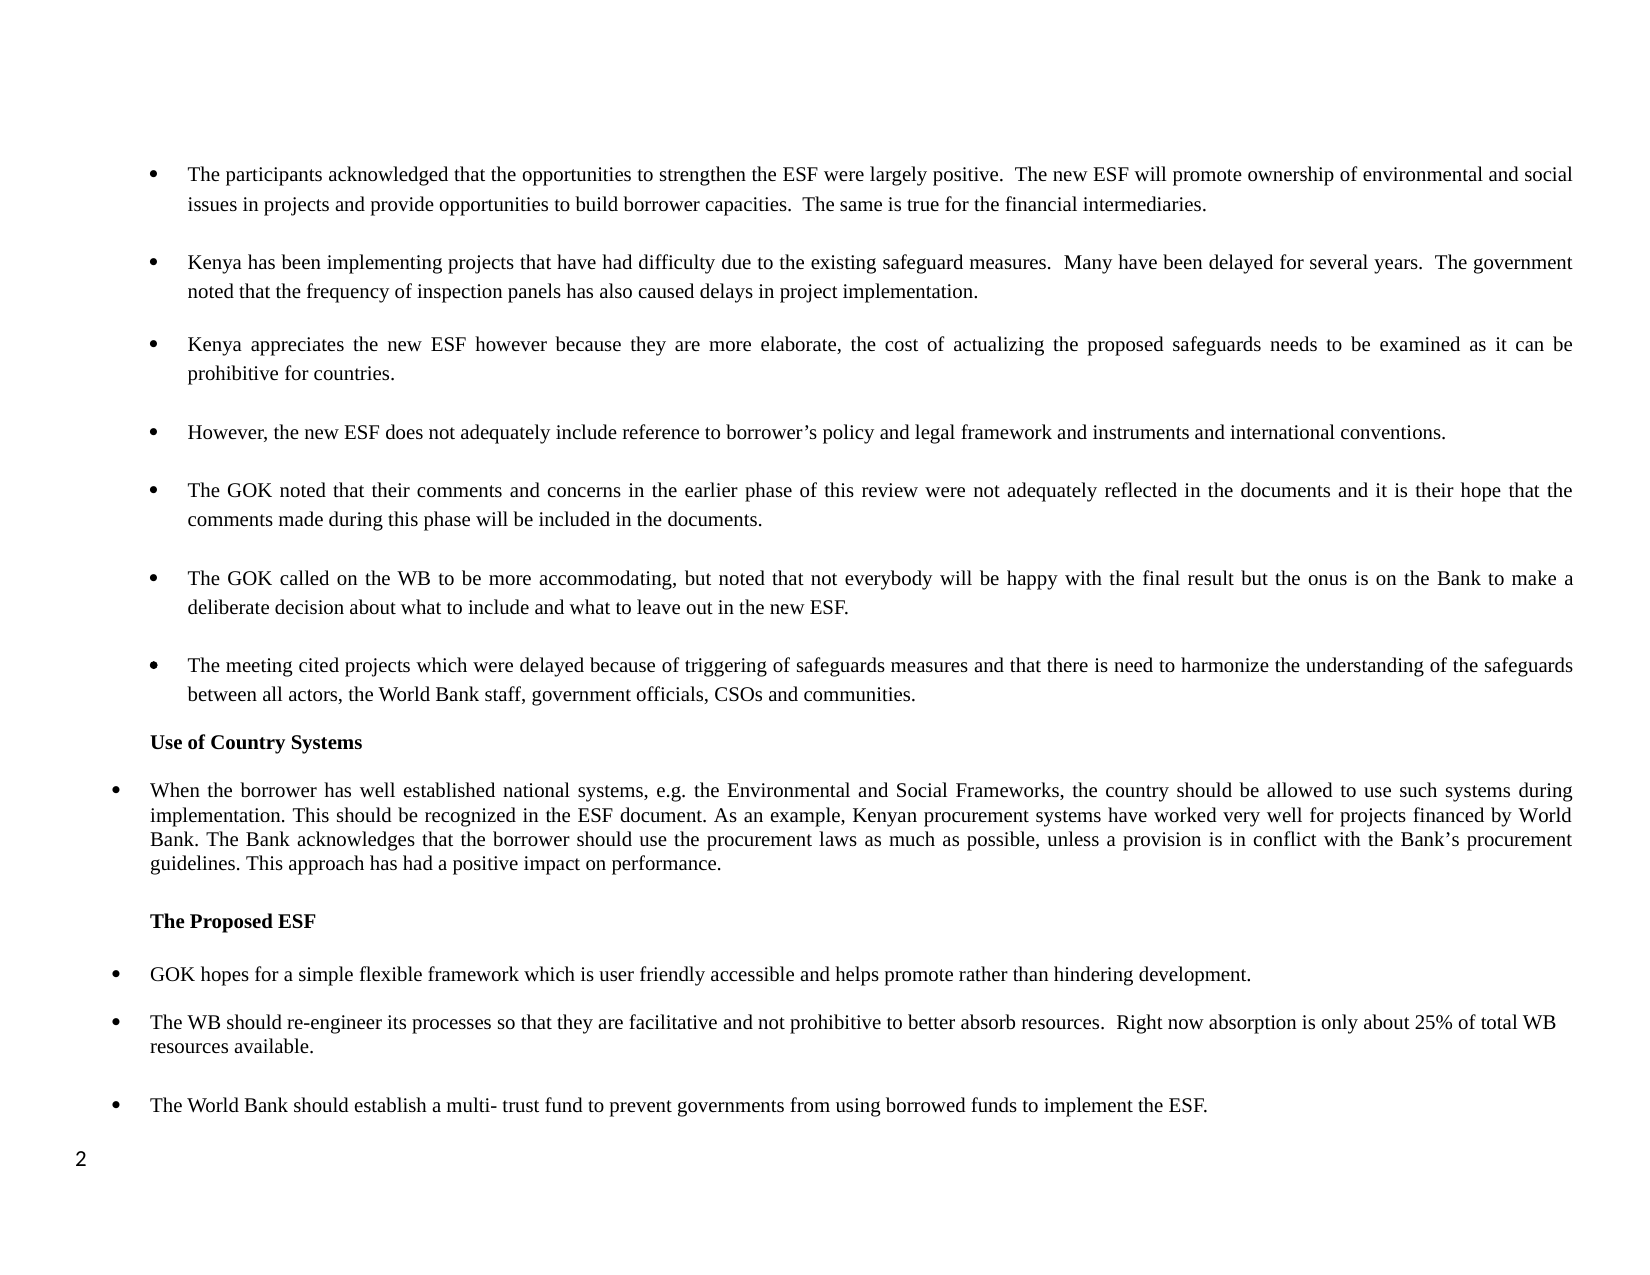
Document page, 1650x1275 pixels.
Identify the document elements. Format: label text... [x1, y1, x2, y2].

list The WB should re-engineer its processes so that they are facilitative and not prohibitive to better absorb resources. Right now absorption is only about 25% of total WB resources available. [112, 1010, 1575, 1058]
list The World Bank should establish a multi- trust fund to prevent governments from using borrowed funds to implement the ESF. [112, 1088, 1576, 1117]
list The participants acknowledged that the opportunities to strengthen the ESF were largely positive. The new ESF will promote ownership of environmental and social issues in projects and provide opportunities to build borrower capacities. The same is true for the financial intermediaries. [150, 157, 1576, 216]
list When the borrower has well established national systems, e.g. the Environmental and Social Frameworks, the country should be allowed to use such systems during implementation. This should be recognized in the ESF document. As an example, Kenyan procurement systems have worked very well for projects financed by World Bank. The Bank acknowledges that the borrower should use the procurement laws as much as possible, unless a provision is in conflict with the Bank’s procurement guidelines. This approach has had a positive impact on performance. [112, 778, 1575, 875]
list Kenya has been implementing projects that have had difficulty due to the existing safeguard measures. Many have been delayed for several years. The government noted that the frequency of inspection panels has also caused delays in project implementation. [150, 245, 1576, 303]
list Kenya appreciates the new ESF however because they are more elaborate, the cost of actualizing the proposed safeguards needs to be examined as it can be prohibitive for countries. [150, 327, 1576, 385]
text The Proposed ESF [75, 904, 1576, 933]
list The GOK called on the WB to be more accommodating, but noted that not everybody will be happy with the final result but the onus is on the Bank to make a deliberate decision about what to include and what to leave out in the new ESF. [150, 560, 1576, 619]
list GOK hopes for a simple flexible framework which is user friendly accessible and helps promote rather than hindering development. [112, 962, 1575, 986]
list However, the new ESF does not adequately include reference to borrower’s policy and legal framework and instruments and international conventions. [150, 414, 1576, 444]
list The meeting cited projects which were delayed because of triggering of safeguards measures and that there is need to harmonize the understanding of the safeguards between all actors, the World Bank staff, government officials, CSOs and communities. [150, 648, 1576, 706]
list Use of Country Systems [150, 730, 1575, 754]
list The GOK noted that their comments and concerns in the earlier phase of this review were not adequately reflected in the documents and it is their hope that the comments made during this phase will be included in the documents. [150, 473, 1576, 531]
